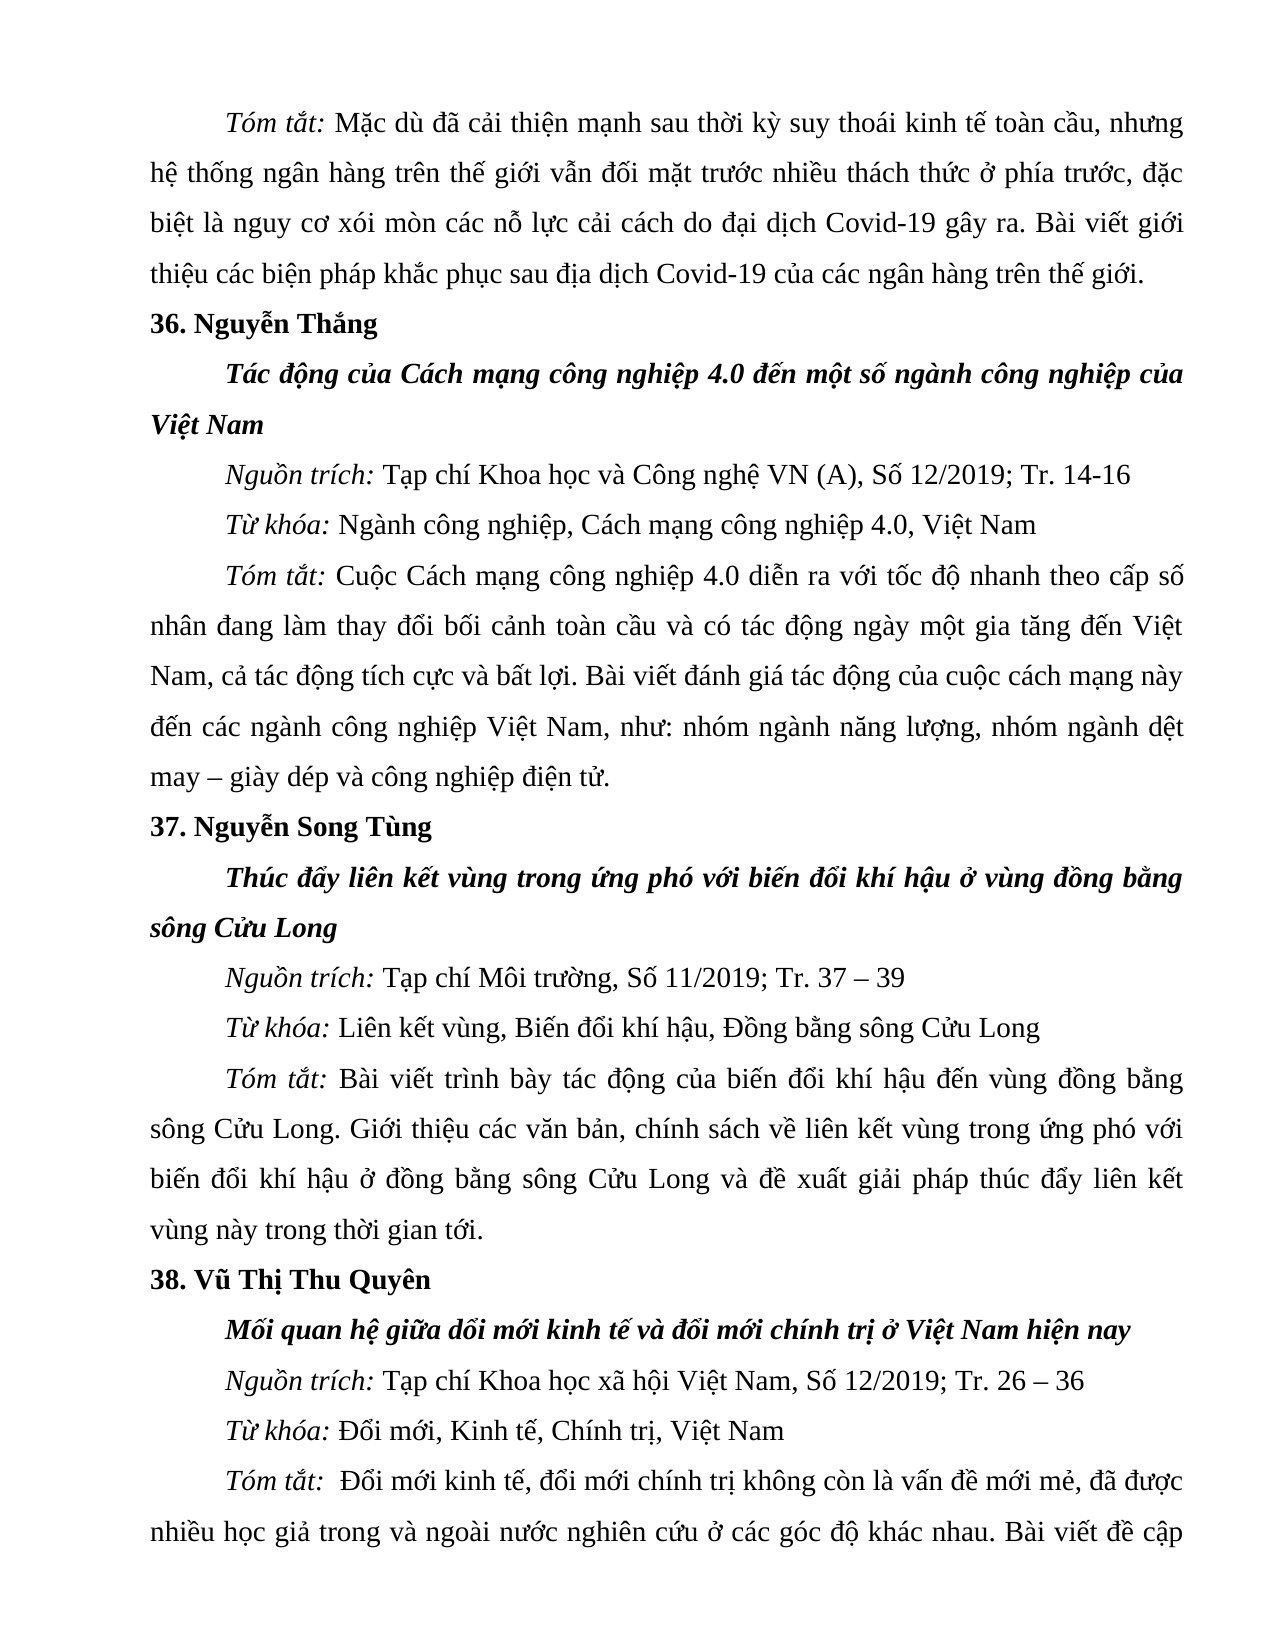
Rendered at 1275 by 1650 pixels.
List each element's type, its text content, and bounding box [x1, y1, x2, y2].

text Tác động của Cách mạng công nghiệp 4.0 đến một số ngành công nghiệp của Việt Nam [150, 357, 1185, 440]
text Tóm tắt: Bài viết trình bày tác động của biến đổi khí hậu đến vùng đồng bằng sông Cửu Long. Giới thiệu các văn bản, chính sách về liên kết vùng trong ứng phó với biến đổi khí hậu ở đồng bằng sông Cửu Long và đề xuất giải pháp thúc đẩy liên kết vùng này trong thời gian tới. [150, 1061, 1185, 1245]
text Từ khóa: Liên kết vùng, Biến đổi khí hậu, Đồng bằng sông Cửu Long [150, 1011, 1185, 1044]
text Nguồn trích: Tạp chí Môi trường, Số 11/2019; Tr. 37 – 39 [150, 960, 1185, 994]
text Từ khóa: Ngành công nghiệp, Cách mạng công nghiệp 4.0, Việt Nam [150, 507, 1185, 541]
text Nguồn trích: Tạp chí Khoa học và Công nghệ VN (A), Số 12/2019; Tr. 14-16 [150, 457, 1185, 491]
text Từ khóa: Đổi mới, Kinh tế, Chính trị, Việt Nam [150, 1413, 1185, 1447]
text 38. Vũ Thị Thu Quyên [150, 1262, 1185, 1296]
text Tóm tắt: Cuộc Cách mạng công nghiệp 4.0 diễn ra với tốc độ nhanh theo cấp số nhân đang làm thay đổi bối cảnh toàn cầu và có tác động ngày một gia tăng đến Việt Nam, cả tác động tích cực và bất lợi. Bài viết đánh giá tác động của cuộc cách mạng này đến các ngành công nghiệp Việt Nam, như: nhóm ngành năng lượng, nhóm ngành dệt may – giày dép và công nghiệp điện tử. [150, 558, 1185, 793]
text Thúc đẩy liên kết vùng trong ứng phó với biến đổi khí hậu ở vùng đồng bằng sông Cửu Long [150, 860, 1185, 943]
text 36. Nguyễn Thắng [150, 306, 1185, 340]
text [150, 1463, 1185, 1547]
text 37. Nguyễn Song Tùng [150, 809, 1185, 843]
text Mối quan hệ giữa dổi mới kinh tế và đổi mới chính trị ở Việt Nam hiện nay [150, 1312, 1185, 1346]
text Nguồn trích: Tạp chí Khoa học xã hội Việt Nam, Số 12/2019; Tr. 26 – 36 [150, 1363, 1185, 1396]
text Tóm tắt: Mặc dù đã cải thiện mạnh sau thời kỳ suy thoái kinh tế toàn cầu, nhưng hệ thống ngân hàng trên thế giới vẫn đối mặt trước nhiều thách thức ở phía trước, đặc biệt là nguy cơ xói mòn các nỗ lực cải cách do đại dịch Covid-19 gây ra. Bài viết giới thiệu các biện pháp khắc phục sau địa dịch Covid-19 của các ngân hàng trên thế giới. [150, 105, 1185, 289]
